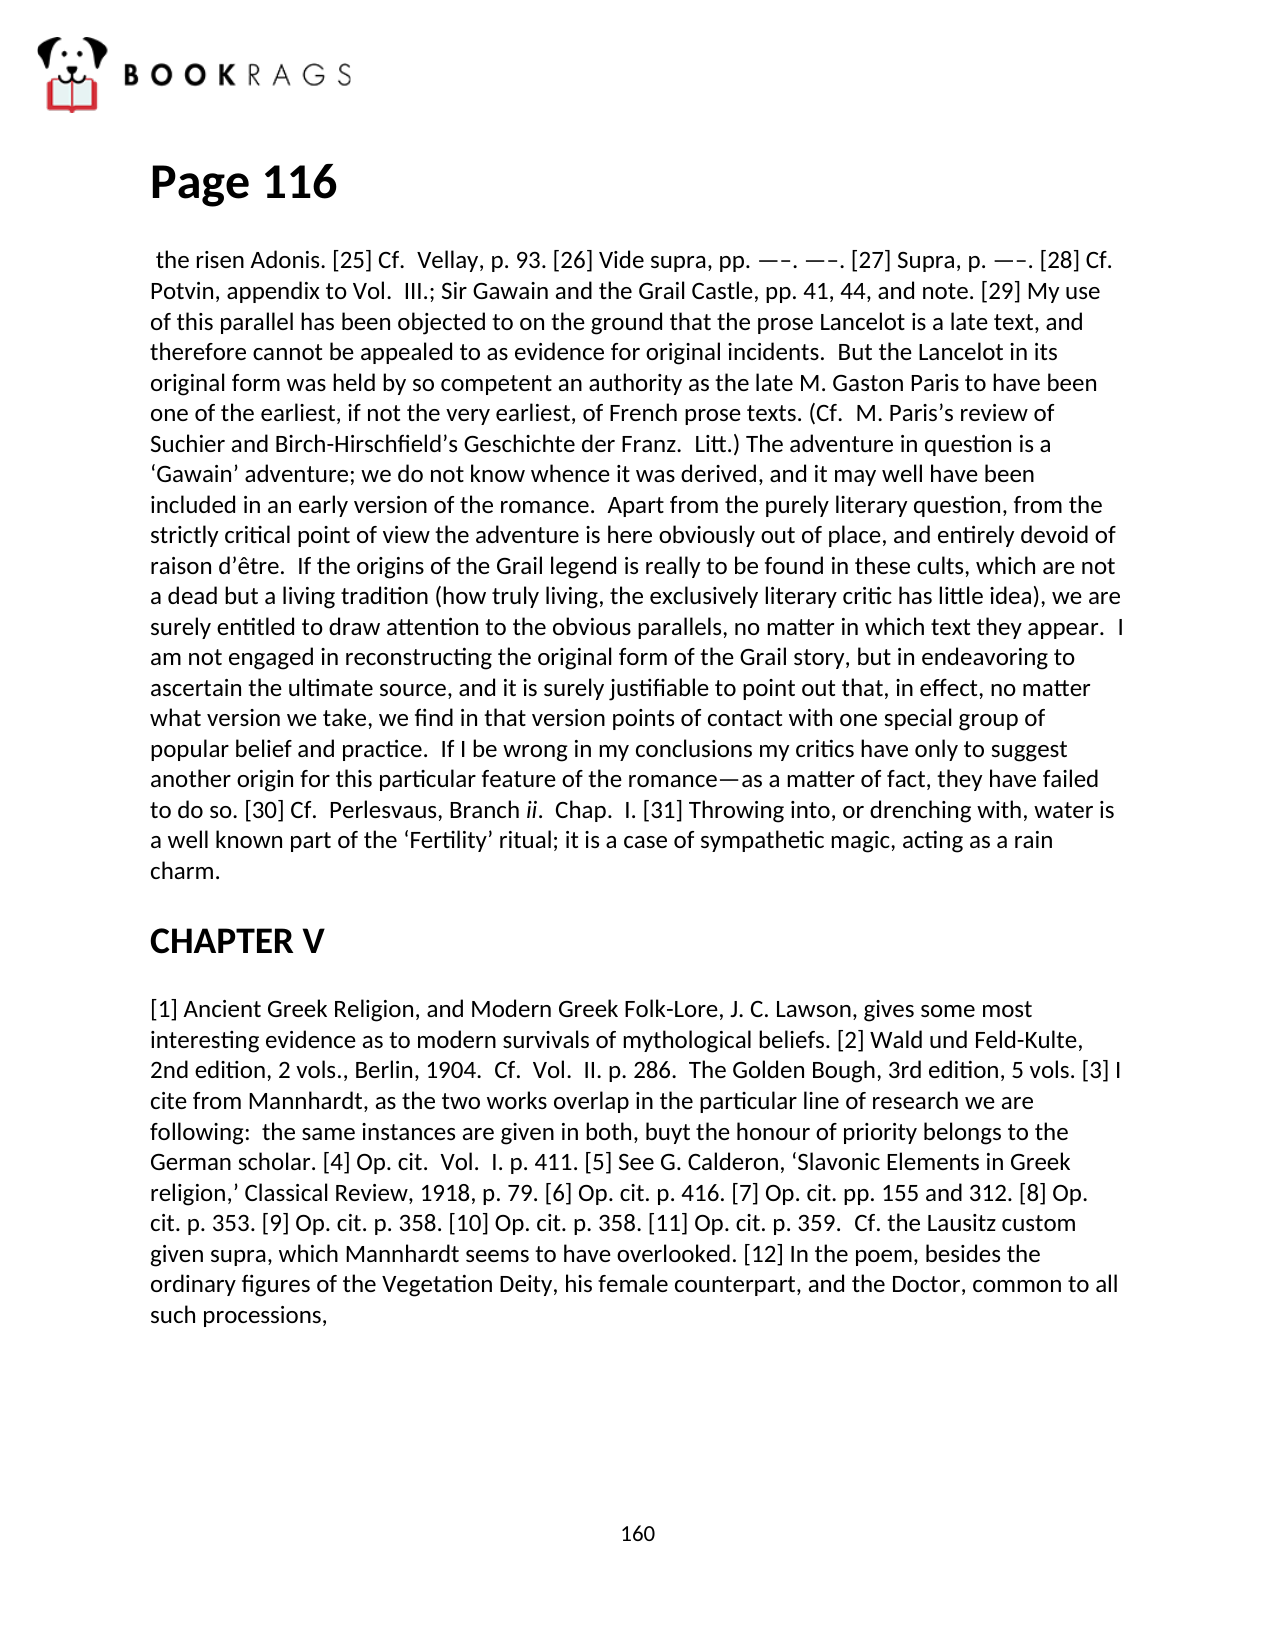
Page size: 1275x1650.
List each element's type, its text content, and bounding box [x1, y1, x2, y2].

text [1] Ancient Greek Religion, and Modern Greek Folk-Lore, J. C. Lawson, gives some most interesting evidence as to modern survivals of mythological beliefs. [2] Wald und Feld-Kulte, 2nd edition, 2 vols., Berlin, 1904. Cf. Vol. II. p. 286. The Golden Bough, 3rd edition, 5 vols. [3] I cite from Mannhardt, as the two works overlap in the particular line of research we are following: the same instances are given in both, buyt the honour of priority belongs to the German scholar. [4] Op. cit. Vol. I. p. 411. [5] See G. Calderon, ‘Slavonic Elements in Greek religion,’ Classical Review, 1918, p. 79. [6] Op. cit. p. 416. [7] Op. cit. pp. 155 and 312. [8] Op. cit. p. 353. [9] Op. cit. p. 358. [10] Op. cit. p. 358. [11] Op. cit. p. 359. Cf. the Lausitz custom given supra, which Mannhardt seems to have overlooked. [12] In the poem, besides the ordinary figures of the Vegetation Deity, his female counterpart, and the Doctor, common to all such processions, [150, 994, 1125, 1329]
text Page 116 [150, 150, 1125, 211]
picture [37, 37, 351, 113]
text the risen Adonis. [25] Cf. Vellay, p. 93. [26] Vide supra, pp. —–. —–. [27] Supra, p. —–. [28] Cf. Potvin, appendix to Vol. III.; Sir Gawain and the Grail Castle, pp. 41, 44, and note. [29] My use of this parallel has been objected to on the ground that the prose Lancelot is a late text, and therefore cannot be appealed to as evidence for original incidents. But the Lancelot in its original form was held by so competent an authority as the late M. Gaston Paris to have been one of the earliest, if not the very earliest, of French prose texts. (Cf. M. Paris’s review of Suchier and Birch-Hirschfield’s Geschichte der Franz. Litt.) The adventure in question is a ‘Gawain’ adventure; we do not know whence it was derived, and it may well have been included in an early version of the romance. Apart from the purely literary question, from the strictly critical point of view the adventure is here obviously out of place, and entirely devoid of raison d’être. If the origins of the Grail legend is really to be found in these cults, which are not a dead but a living tradition (how truly living, the exclusively literary critic has little idea), we are surely entitled to draw attention to the obvious parallels, no matter in which text they appear. I am not engaged in reconstructing the original form of the Grail story, but in endeavoring to ascertain the ultimate source, and it is surely justifiable to point out that, in effect, no matter what version we take, we find in that version points of contact with one special group of popular belief and practice. If I be wrong in my conclusions my critics have only to suggest another origin for this particular feature of the romance—­as a matter of fact, they have failed to do so. [30] Cf. Perlesvaus, Branch ii. Chap. I. [31] Throwing into, or drenching with, water is a well known part of the ‘Fertility’ ritual; it is a case of sympathetic magic, acting as a rain charm. [150, 244, 1125, 886]
text CHAPTER V [150, 917, 1125, 962]
